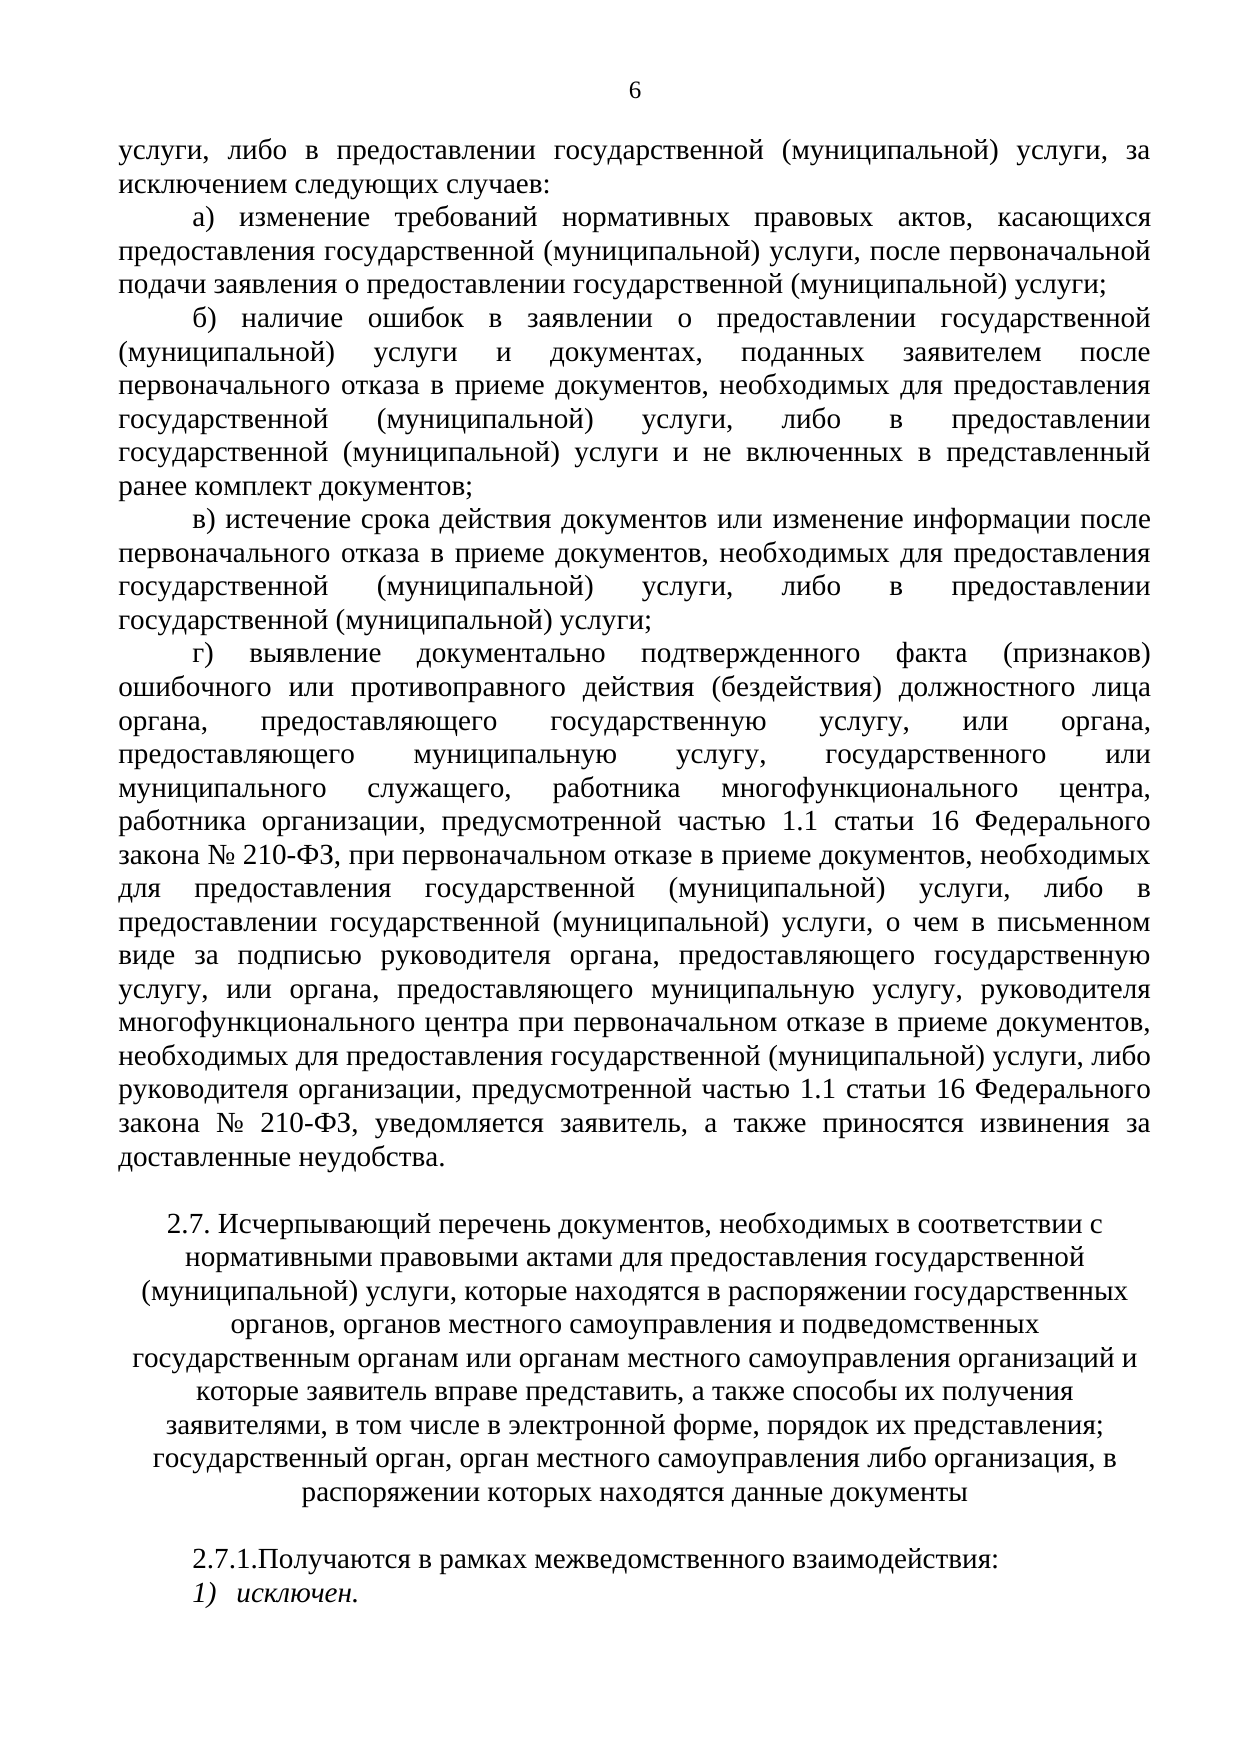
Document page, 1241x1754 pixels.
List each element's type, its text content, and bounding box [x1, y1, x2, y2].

text б) наличие ошибок в заявлении о предоставлении государственной (муниципальной) услуги и документах, поданных заявителем после первоначального отказа в приеме документов, необходимых для предоставления государственной (муниципальной) услуги, либо в предоставлении государственной (муниципальной) услуги и не включенных в представленный ранее комплект документов; [118, 300, 1152, 501]
text 2.7. Исчерпывающий перечень документов, необходимых в соответствии с нормативными правовыми актами для предоставления государственной (муниципальной) услуги, которые находятся в распоряжении государственных органов, органов местного самоуправления и подведомственных государственным органам или органам местного самоуправления организаций и которые заявитель вправе представить, а также способы их получения заявителями, в том числе в электронной форме, порядок их представления; государственный орган, орган местного самоуправления либо организация, в распоряжении которых находятся данные документы [118, 1206, 1152, 1508]
text в) истечение срока действия документов или изменение информации после первоначального отказа в приеме документов, необходимых для предоставления государственной (муниципальной) услуги, либо в предоставлении государственной (муниципальной) услуги; [118, 501, 1152, 636]
list исключен. [118, 1575, 1152, 1608]
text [118, 132, 1152, 199]
text г) выявление документально подтвержденного факта (признаков) ошибочного или противоправного действия (бездействия) должностного лица органа, предоставляющего государственную услугу, или органа, предоставляющего муниципальную услугу, государственного или муниципального служащего, работника многофункционального центра, работника организации, предусмотренной частью 1.1 статьи 16 Федерального закона № 210-ФЗ, при первоначальном отказе в приеме документов, необходимых для предоставления государственной (муниципальной) услуги, либо в предоставлении государственной (муниципальной) услуги, о чем в письменном виде за подписью руководителя органа, предоставляющего государственную услугу, или органа, предоставляющего муниципальную услугу, руководителя многофункционального центра при первоначальном отказе в приеме документов, необходимых для предоставления государственной (муниципальной) услуги, либо руководителя организации, предусмотренной частью 1.1 статьи 16 Федерального закона № 210-ФЗ, уведомляется заявитель, а также приносятся извинения за доставленные неудобства. [118, 636, 1152, 1172]
text 2.7.1.Получаются в рамках межведомственного взаимодействия: [118, 1541, 1152, 1575]
text а) изменение требований нормативных правовых актов, касающихся предоставления государственной (муниципальной) услуги, после первоначальной подачи заявления о предоставлении государственной (муниципальной) услуги; [118, 199, 1152, 300]
